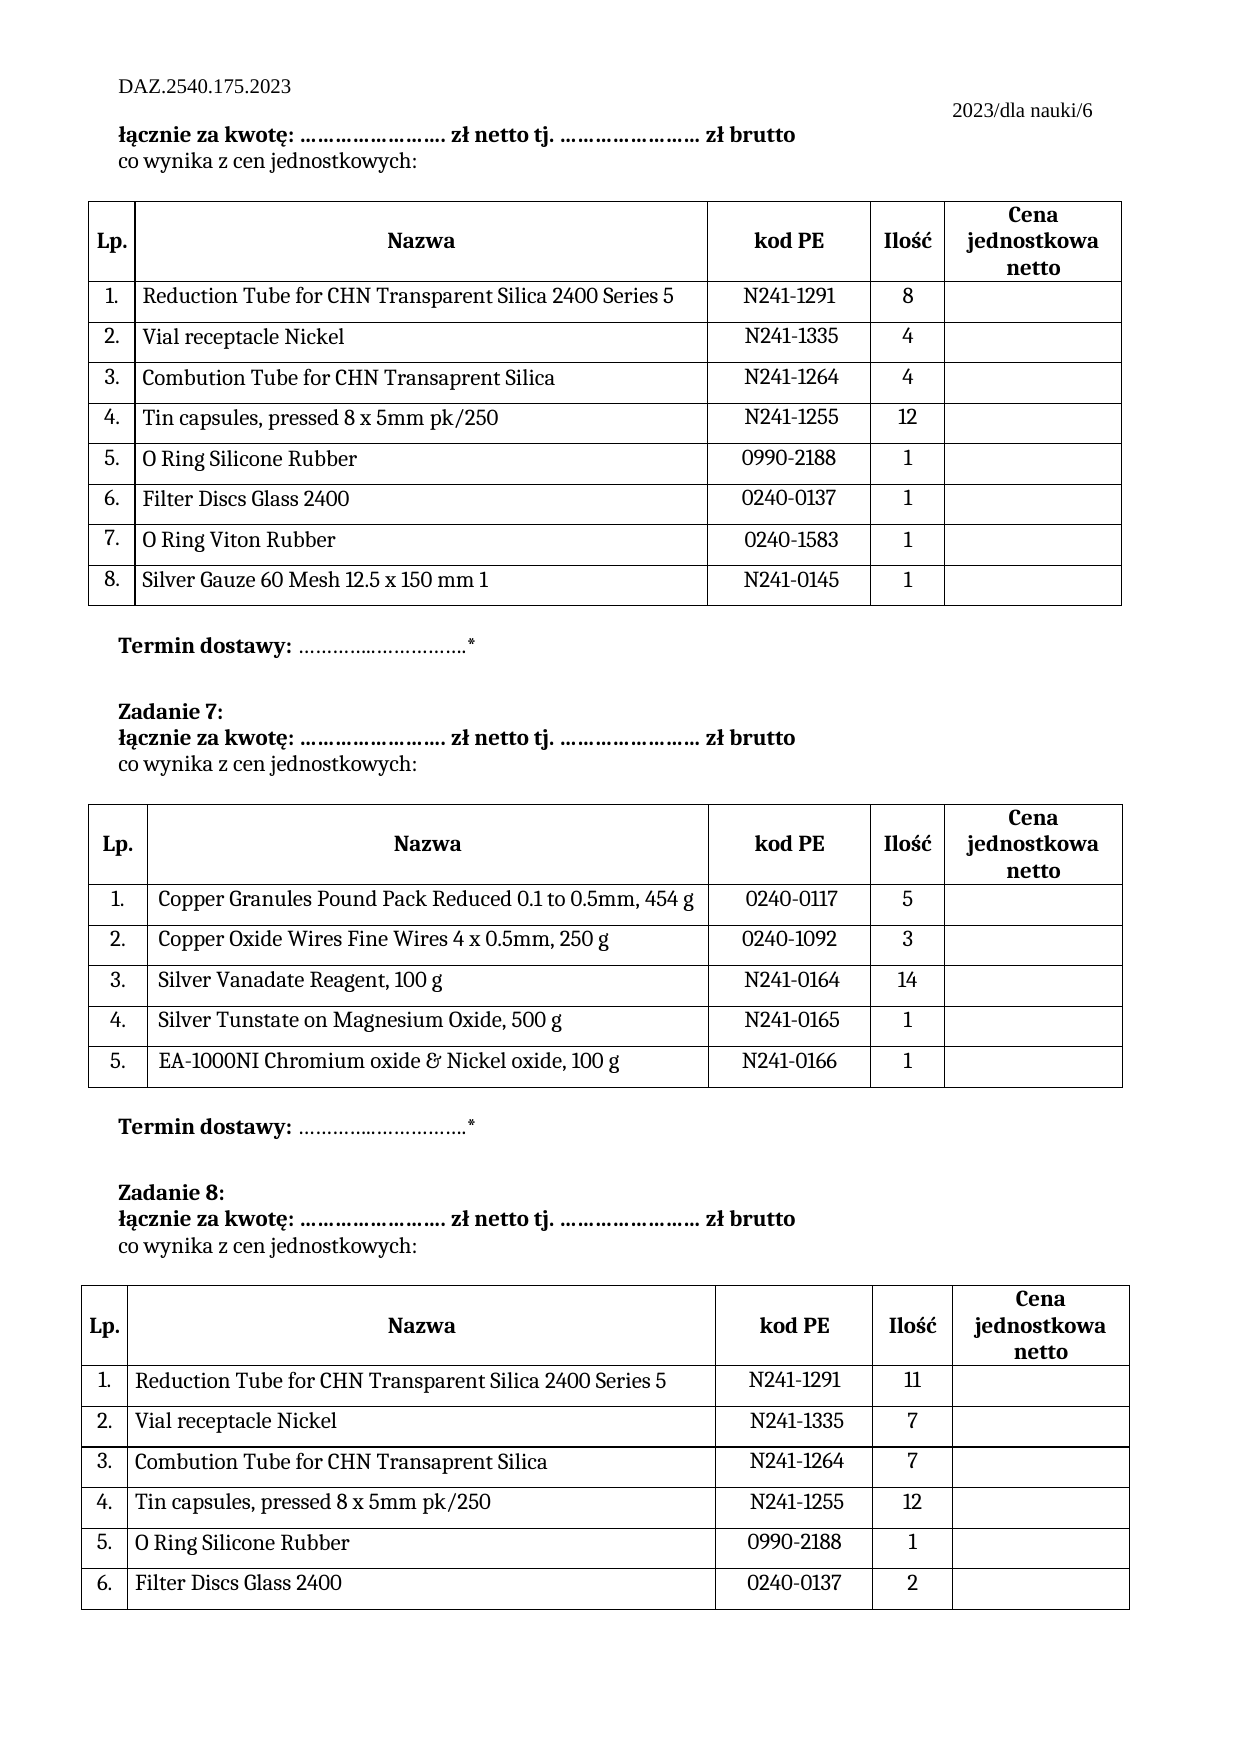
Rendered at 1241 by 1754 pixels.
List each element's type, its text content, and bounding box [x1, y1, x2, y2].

table_cell 5. [82, 1529, 127, 1568]
table_cell N241-1264 [708, 363, 870, 403]
table_cell 4. [89, 404, 134, 443]
table_cell N241-0165 [709, 1007, 870, 1046]
table_cell N241-1255 [716, 1488, 872, 1527]
table_cell [953, 1529, 1129, 1568]
text Termin dostawy: …………..…………….* [118, 1114, 1093, 1140]
table_cell Tin capsules, pressed 8 x 5mm pk/250 [128, 1488, 715, 1527]
table_cell [945, 404, 1121, 443]
list co wynika z cen jednostkowych: [118, 751, 1093, 777]
table_cell 14 [871, 966, 944, 1006]
table_cell [945, 1007, 1122, 1046]
table_header Cena jednostkowa netto [953, 1286, 1129, 1365]
table_cell 2 [873, 1569, 952, 1608]
table_cell Filter Discs Glass 2400 [128, 1569, 715, 1608]
table_cell 12 [873, 1488, 952, 1527]
table_cell 4. [82, 1488, 127, 1527]
table_cell 0240-1583 [708, 525, 870, 565]
table_cell N241-1335 [708, 323, 870, 362]
table_cell 0240-1092 [709, 926, 870, 965]
table_cell 5. [89, 1047, 147, 1087]
table_cell 5. [89, 444, 134, 484]
table_header kod PE [716, 1286, 872, 1365]
table_cell 5 [871, 885, 944, 924]
table_cell N241-0145 [708, 566, 870, 605]
table_header Ilość [871, 805, 944, 884]
table_cell Reduction Tube for CHN Transparent Silica 2400 Series 5 [136, 282, 707, 322]
table_cell O Ring Silicone Rubber [128, 1529, 715, 1568]
text Termin dostawy: …………..…………….* [118, 633, 1093, 659]
table_header Nazwa [136, 202, 707, 281]
table_cell [945, 926, 1122, 965]
table_cell [945, 966, 1122, 1006]
table_cell 0990-2188 [716, 1529, 872, 1568]
table_header kod PE [709, 805, 870, 884]
table_cell Combution Tube for CHN Transaprent Silica [128, 1448, 715, 1487]
table_cell 1 [871, 1007, 944, 1046]
table_cell Vial receptacle Nickel [128, 1407, 715, 1446]
table_cell 7. [89, 525, 134, 565]
table_cell 1. [82, 1366, 127, 1406]
table_cell 3. [89, 363, 134, 403]
text łącznie za kwotę: ……………………. zł netto tj. …………………… zł brutto [118, 725, 1093, 751]
table_cell [953, 1488, 1129, 1527]
table_cell Tin capsules, pressed 8 x 5mm pk/250 [136, 404, 707, 443]
table_cell 8 [871, 282, 944, 322]
table_cell Filter Discs Glass 2400 [136, 485, 707, 524]
table_cell [945, 885, 1122, 924]
table_cell [945, 323, 1121, 362]
table_cell 4 [871, 363, 944, 403]
table_cell 1 [873, 1529, 952, 1568]
table_cell 3. [89, 966, 147, 1006]
table_cell N241-0164 [709, 966, 870, 1006]
table_header kod PE [708, 202, 870, 281]
text Zadanie 8: [118, 1180, 1093, 1206]
table_cell 3 [871, 926, 944, 965]
list co wynika z cen jednostkowych: [118, 148, 1093, 174]
table_cell [945, 1047, 1122, 1087]
table_cell 0990-2188 [708, 444, 870, 484]
table_cell [953, 1569, 1129, 1608]
table_cell 4. [89, 1007, 147, 1046]
text łącznie za kwotę: ……………………. zł netto tj. …………………… zł brutto [118, 1206, 1093, 1232]
table_cell N241-1264 [716, 1448, 872, 1487]
table_cell [945, 485, 1121, 524]
table_cell 6. [82, 1569, 127, 1608]
table_cell 1. [89, 282, 134, 322]
table_cell N241-1335 [716, 1407, 872, 1446]
table_cell 0240-0137 [716, 1569, 872, 1608]
table_header Nazwa [148, 805, 708, 884]
table_cell [945, 363, 1121, 403]
table_cell [953, 1366, 1129, 1406]
table_cell Vial receptacle Nickel [136, 323, 707, 362]
table_cell 0240-0137 [708, 485, 870, 524]
table_cell O Ring Viton Rubber [136, 525, 707, 565]
table_cell N241-1291 [716, 1366, 872, 1406]
table_cell 0240-0117 [709, 885, 870, 924]
table_cell 2. [89, 926, 147, 965]
table_cell 1 [871, 566, 944, 605]
text łącznie za kwotę: ……………………. zł netto tj. …………………… zł brutto [118, 122, 1093, 148]
table_cell 1 [871, 444, 944, 484]
table_cell 3. [82, 1448, 127, 1487]
table_cell EA-1000NI Chromium oxide & Nickel oxide, 100 g [148, 1047, 708, 1087]
table_cell 6. [89, 485, 134, 524]
table_header Lp. [82, 1286, 127, 1365]
table_cell N241-1255 [708, 404, 870, 443]
table_cell Copper Oxide Wires Fine Wires 4 x 0.5mm, 250 g [148, 926, 708, 965]
table_cell 1 [871, 525, 944, 565]
table_header Ilość [871, 202, 944, 281]
table_cell 7 [873, 1407, 952, 1446]
table_cell [945, 525, 1121, 565]
table_cell 8. [89, 566, 134, 605]
table_cell O Ring Silicone Rubber [136, 444, 707, 484]
table_header Ilość [873, 1286, 952, 1365]
table_cell Silver Tunstate on Magnesium Oxide, 500 g [148, 1007, 708, 1046]
table_cell N241-1291 [708, 282, 870, 322]
table_cell Reduction Tube for CHN Transparent Silica 2400 Series 5 [128, 1366, 715, 1406]
table_header Lp. [89, 805, 147, 884]
table_cell N241-0166 [709, 1047, 870, 1087]
table_header Lp. [89, 202, 134, 281]
text Zadanie 7: [118, 698, 1093, 725]
table_cell Copper Granules Pound Pack Reduced 0.1 to 0.5mm, 454 g [148, 885, 708, 924]
table_cell Silver Vanadate Reagent, 100 g [148, 966, 708, 1006]
table_cell 7 [873, 1448, 952, 1487]
table_cell 1. [89, 885, 147, 924]
table_header Nazwa [128, 1286, 715, 1365]
table_cell [953, 1407, 1129, 1446]
table_cell [953, 1448, 1129, 1487]
table_cell 2. [89, 323, 134, 362]
table_cell Silver Gauze 60 Mesh 12.5 x 150 mm 1 [136, 566, 707, 605]
table_cell 4 [871, 323, 944, 362]
table_header Cena jednostkowa netto [945, 202, 1121, 281]
table_cell [945, 444, 1121, 484]
table_cell [945, 282, 1121, 322]
table_cell 12 [871, 404, 944, 443]
table_cell Combution Tube for CHN Transaprent Silica [136, 363, 707, 403]
table_cell 11 [873, 1366, 952, 1406]
list co wynika z cen jednostkowych: [118, 1232, 1093, 1259]
table_cell 1 [871, 485, 944, 524]
table_cell [945, 566, 1121, 605]
table_cell 2. [82, 1407, 127, 1446]
table_header Cena jednostkowa netto [945, 805, 1122, 884]
table_cell 1 [871, 1047, 944, 1087]
